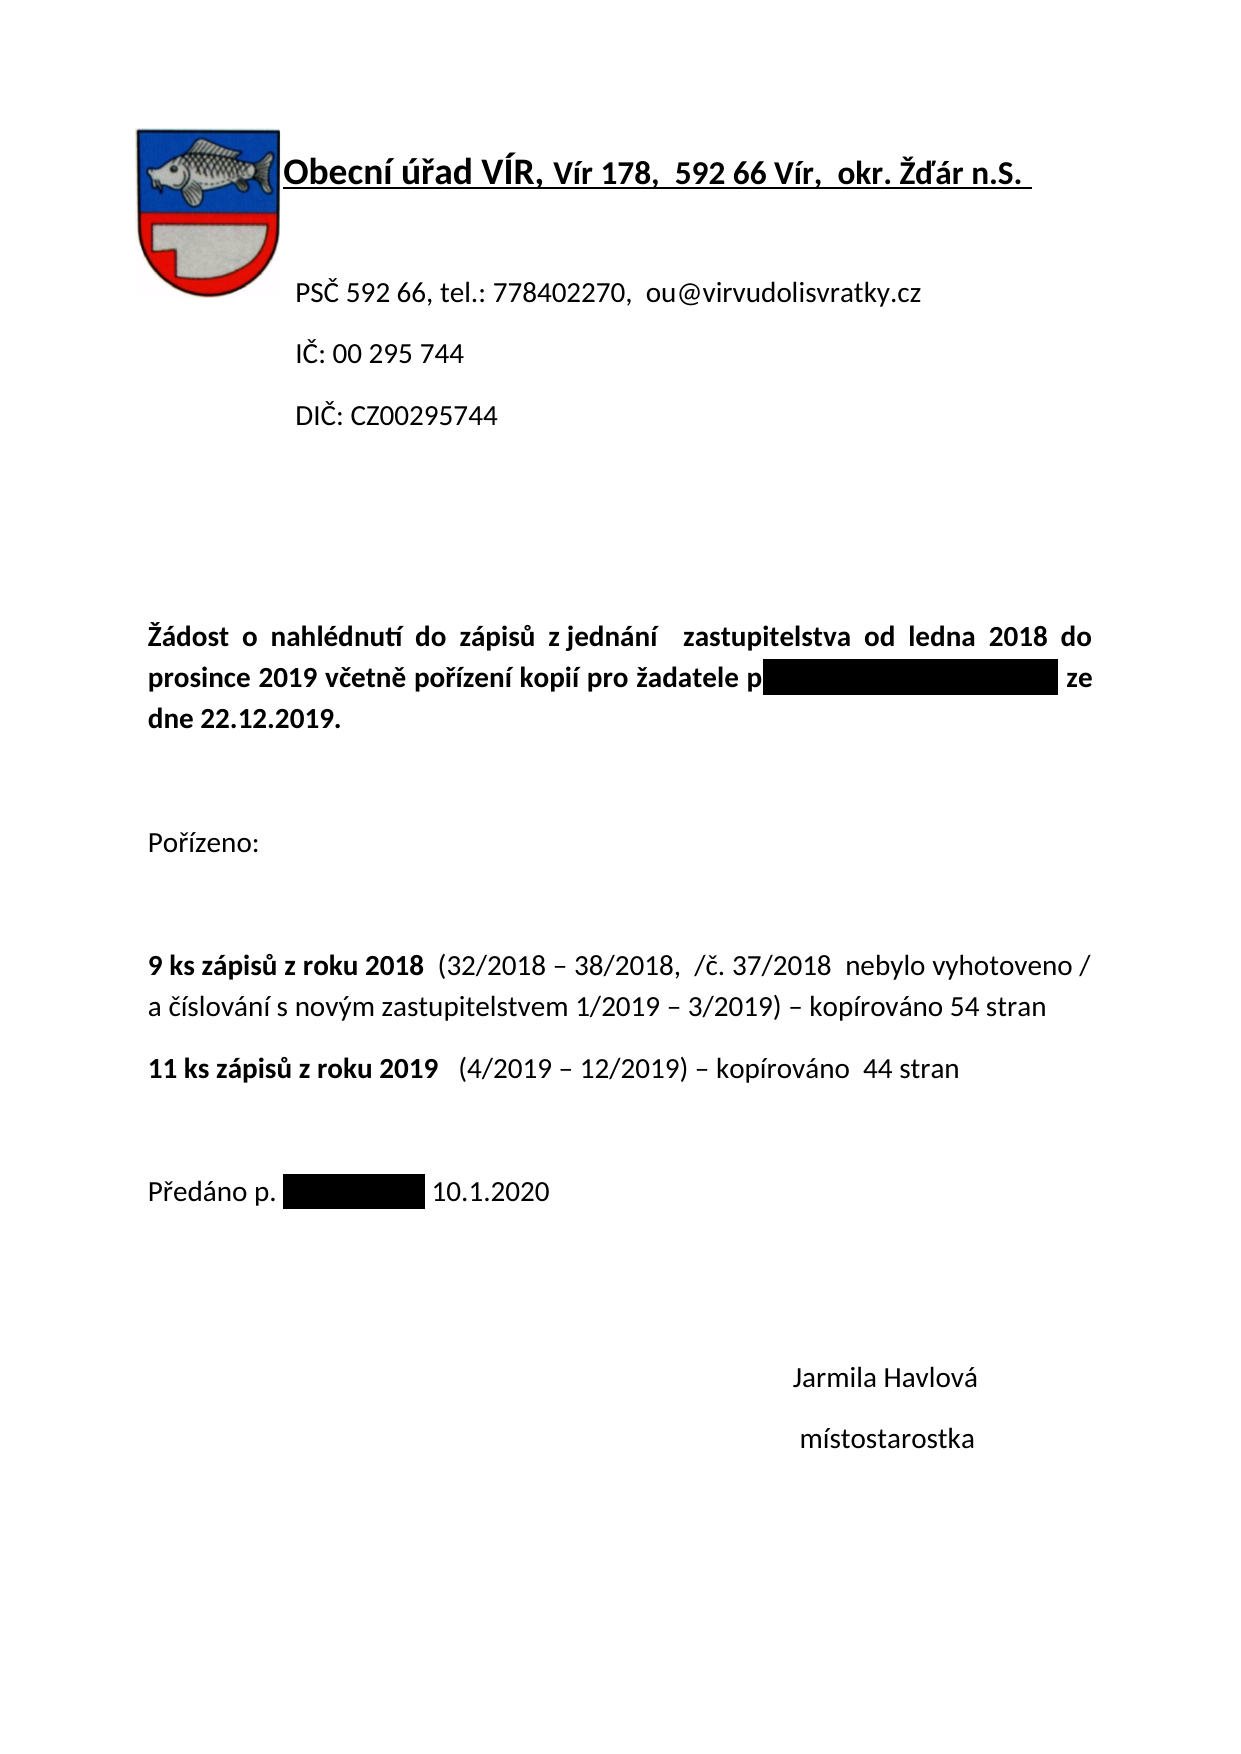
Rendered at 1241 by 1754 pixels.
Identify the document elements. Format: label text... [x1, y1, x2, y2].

text Obecní úřad VÍR, Vír 178, 592 66 Vír, okr. Žďár n.S. Sázavou [281, 148, 1093, 246]
text DIČ: CZ00295744 [221, 397, 1093, 433]
text PSČ 592 66, tel.: 778402270, ou@virvudolisvratky.cz [221, 274, 1093, 309]
text Jarmila Havlová [148, 1359, 1093, 1394]
text Žádost o nahlédnutí do zápisů z jednání zastupitelstva od ledna 2018 do prosince 2019 včetně pořízení kopií pro žadatele p. Mgr. Jakuba Bělehrada ze dne 22.12.2019. [148, 618, 1093, 736]
text IČ: 00 295 744 [221, 336, 1093, 371]
text Předáno p. Bělehradovi 10.1.2020 [148, 1173, 1093, 1209]
text Pořízeno: [148, 824, 1093, 859]
picture [135, 128, 281, 298]
text 9 ks zápisů z roku 2018 (32/2018 – 38/2018, /č. 37/2018 nebylo vyhotoveno / a číslování s novým zastupitelstvem 1/2019 – 3/2019) – kopírováno 54 stran [148, 947, 1093, 1024]
text místostarostka [148, 1421, 1093, 1456]
text 11 ks zápisů z roku 2019 (4/2019 – 12/2019) – kopírováno 44 stran [148, 1050, 1093, 1086]
